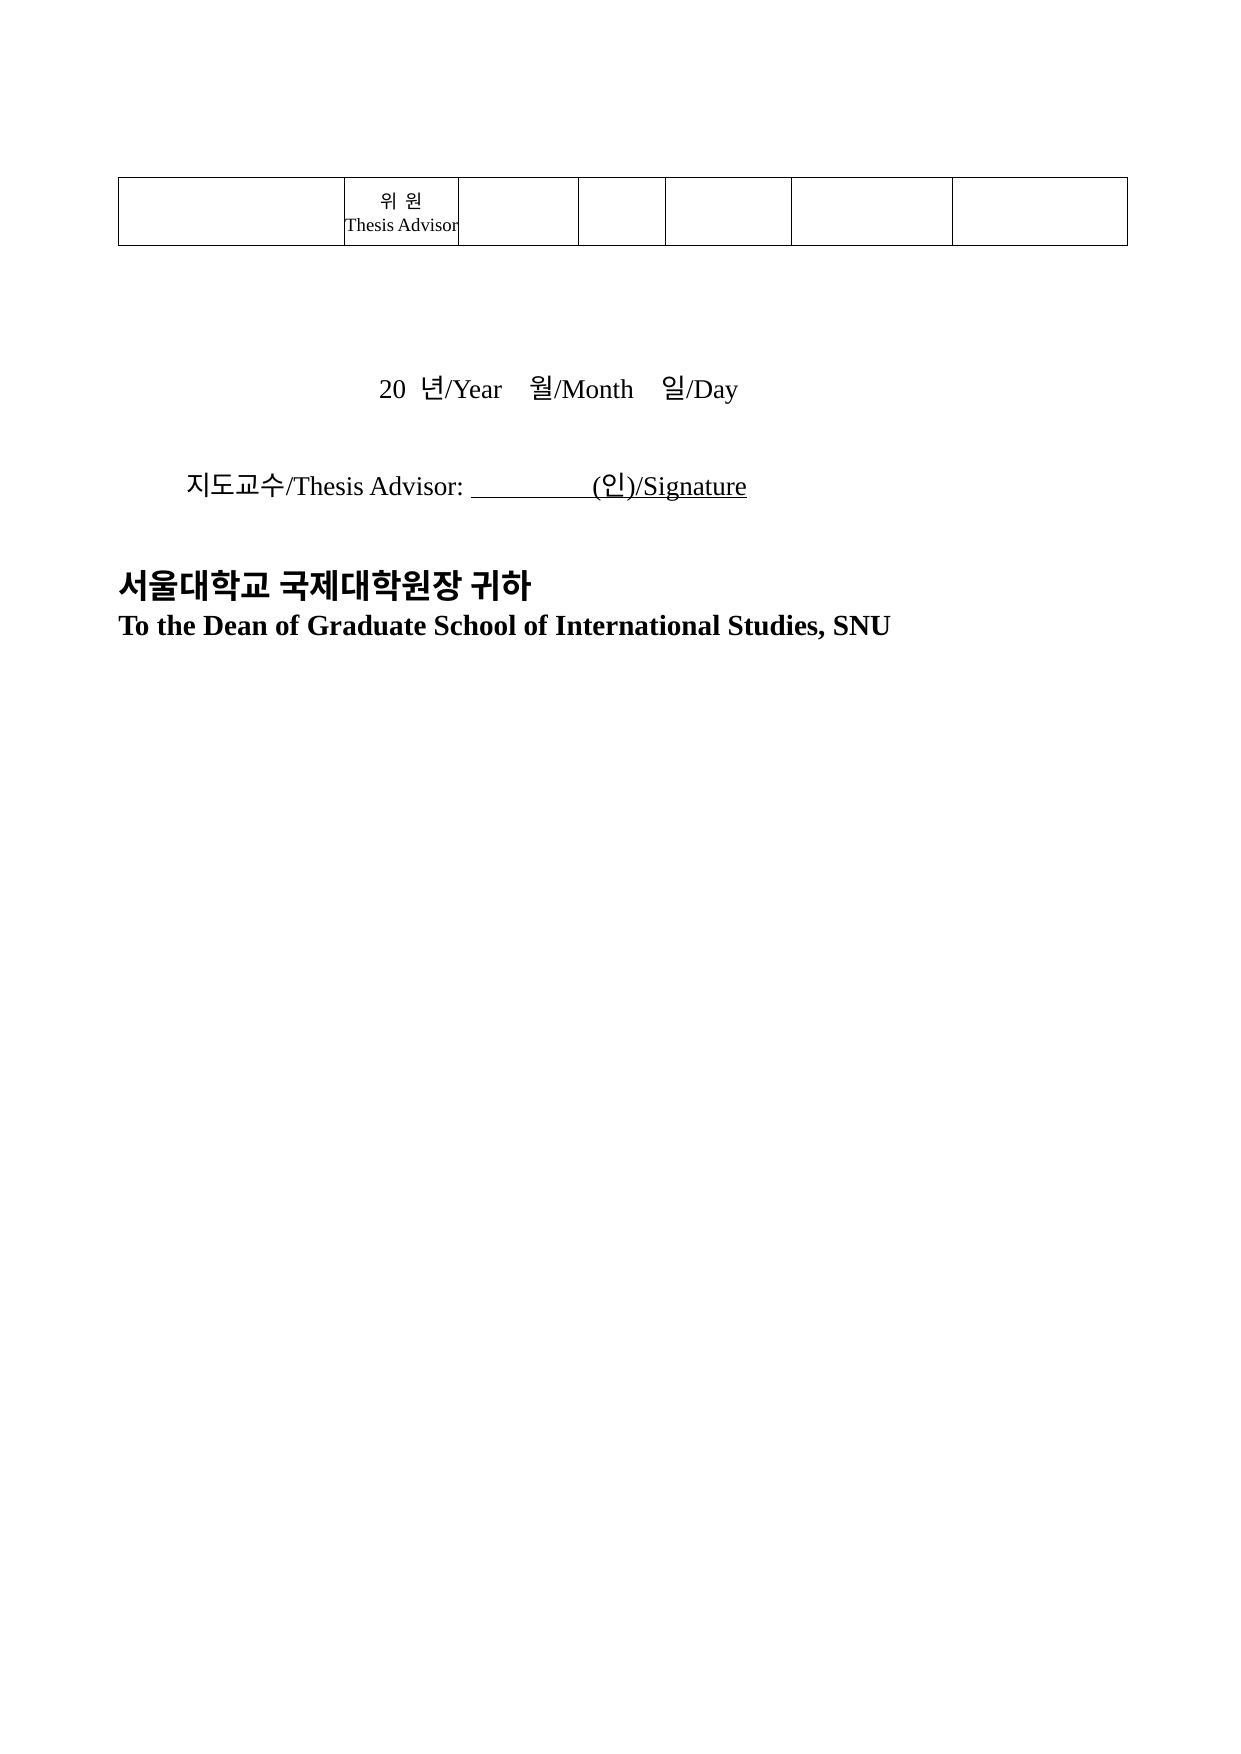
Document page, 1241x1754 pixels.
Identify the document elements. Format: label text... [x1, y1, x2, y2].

text 지도교수/Thesis Advisor: (인)/Signature [118, 463, 1152, 503]
table_cell [579, 178, 665, 245]
text 20 년/Year 월/Month 일/Day [118, 367, 1152, 407]
table_cell [666, 178, 791, 245]
text 서울대학교 국제대학원장 귀하 [118, 560, 1152, 608]
table_cell [459, 178, 578, 245]
text To the Dean of Graduate School of International Studies, SNU [116, 608, 1154, 650]
table_cell [792, 178, 952, 245]
table_cell 위 원 Thesis Advisor [345, 178, 458, 245]
table_cell [953, 178, 1127, 245]
